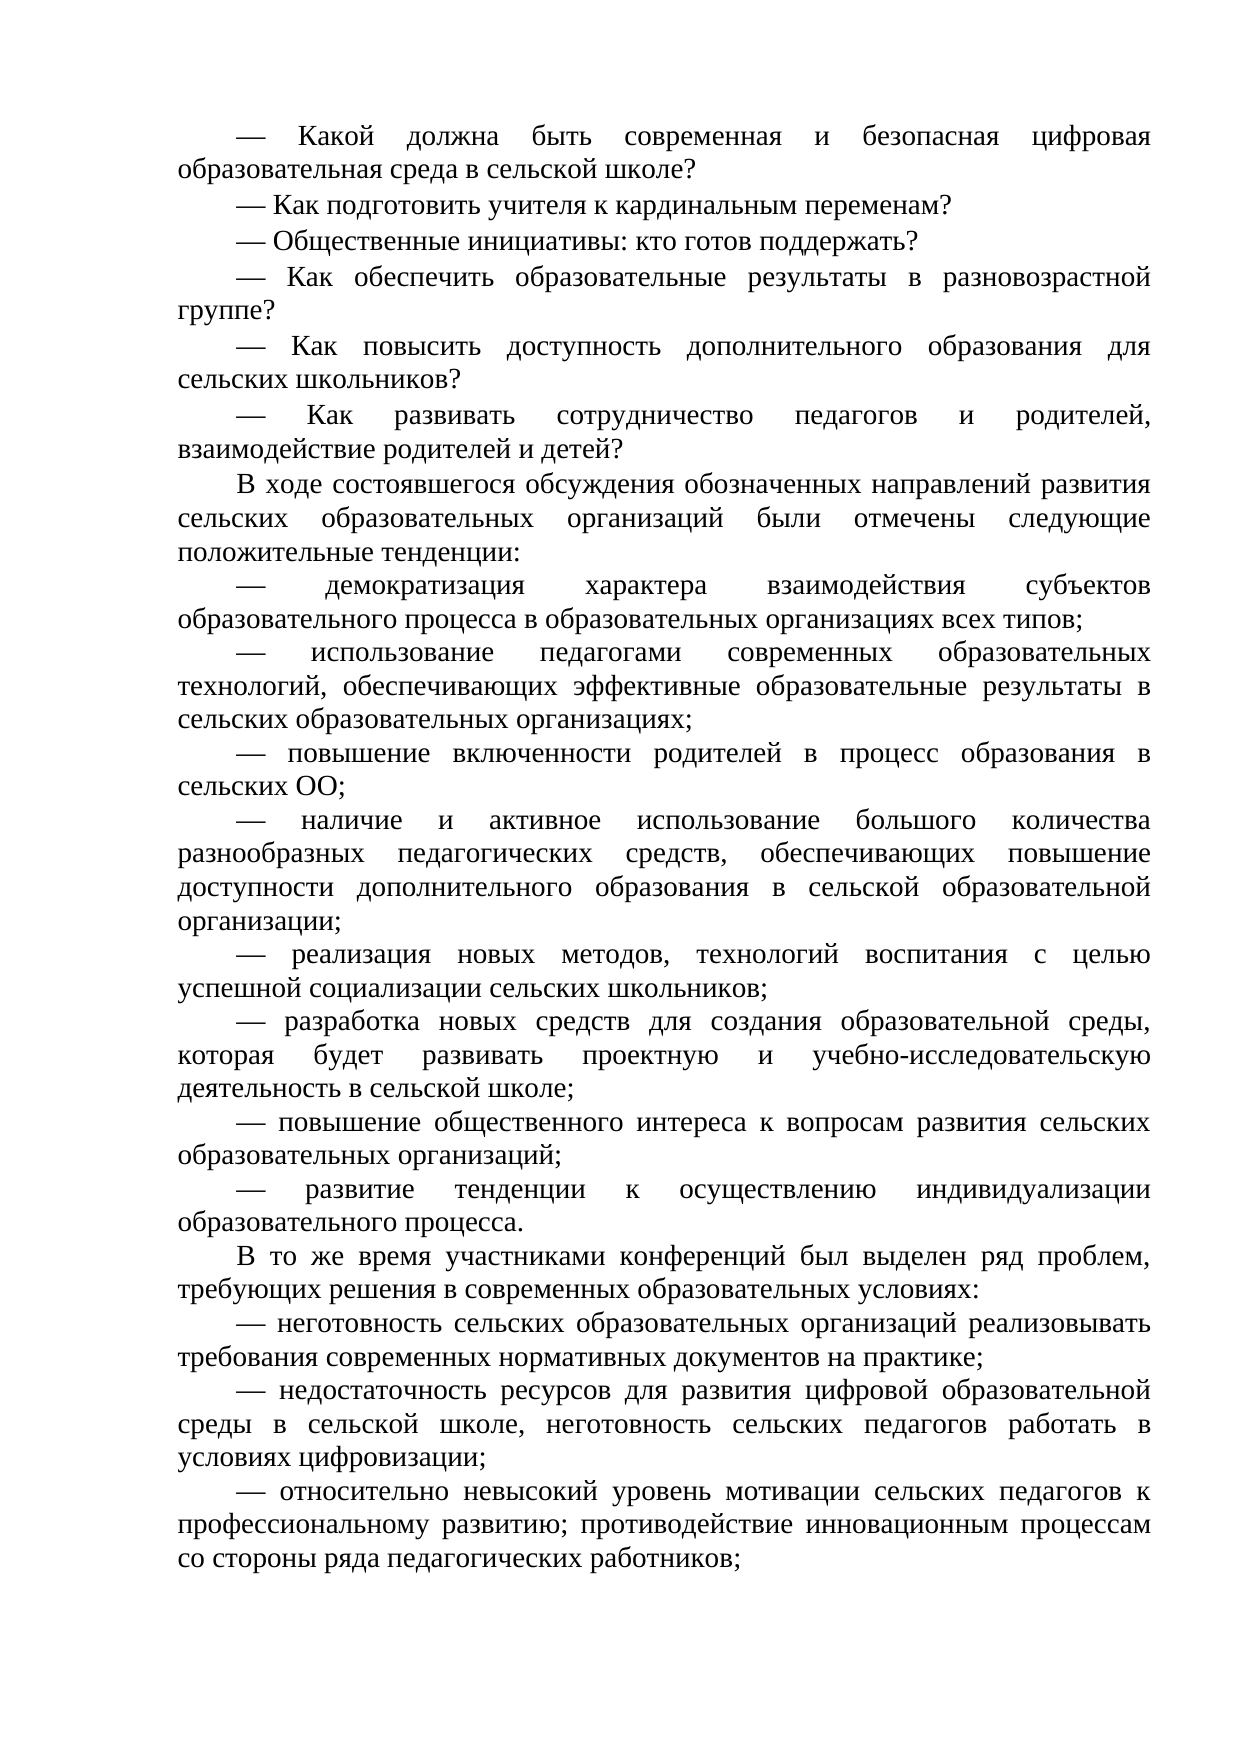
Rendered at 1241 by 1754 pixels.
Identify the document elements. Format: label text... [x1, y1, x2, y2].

text — Как обеспечить образовательные результаты в разновозрастной группе? [177, 259, 1152, 326]
text — повышение общественного интереса к вопросам развития сельских образовательных организаций; [177, 1104, 1152, 1171]
text — демократизация характера взаимодействия субъектов образовательного процесса в образовательных организациях всех типов; [177, 567, 1152, 634]
text — разработка новых средств для создания образовательной среды, которая будет развивать проектную и учебно-исследовательскую деятельность в сельской школе; [177, 1003, 1152, 1104]
text — использование педагогами современных образовательных технологий, обеспечивающих эффективные образовательные результаты в сельских образовательных организациях; [177, 634, 1152, 735]
text В то же время участниками конференций был выделен ряд проблем, требующих решения в современных образовательных условиях: [177, 1238, 1152, 1305]
text — Как развивать сотрудничество педагогов и родителей, взаимодействие родителей и детей? [177, 397, 1152, 464]
text — неготовность сельских образовательных организаций реализовывать требования современных нормативных документов на практике; [177, 1305, 1152, 1372]
text — относительно невысокий уровень мотивации сельских педагогов к профессиональному развитию; противодействие инновационным процессам со стороны ряда педагогических работников; [177, 1473, 1152, 1573]
text — Какой должна быть современная и безопасная цифровая образовательная среда в сельской школе? [177, 118, 1152, 185]
text — наличие и активное использование большого количества разнообразных педагогических средств, обеспечивающих повышение доступности дополнительного образования в сельской образовательной организации; [177, 802, 1152, 936]
text — Как повысить доступность дополнительного образования для сельских школьников? [177, 328, 1152, 395]
text В ходе состоявшегося обсуждения обозначенных направлений развития сельских образовательных организаций были отмечены следующие положительные тенденции: [177, 467, 1152, 567]
text — Как подготовить учителя к кардинальным переменам? [177, 187, 1152, 221]
text — недостаточность ресурсов для развития цифровой образовательной среды в сельской школе, неготовность сельских педагогов работать в условиях цифровизации; [177, 1372, 1152, 1473]
text — реализация новых методов, технологий воспитания с целью успешной социализации сельских школьников; [177, 936, 1152, 1003]
text — повышение включенности родителей в процесс образования в сельских ОО; [177, 735, 1152, 802]
text — Общественные инициативы: кто готов поддержать? [177, 223, 1152, 257]
text — развитие тенденции к осуществлению индивидуализации образовательного процесса. [177, 1171, 1152, 1238]
